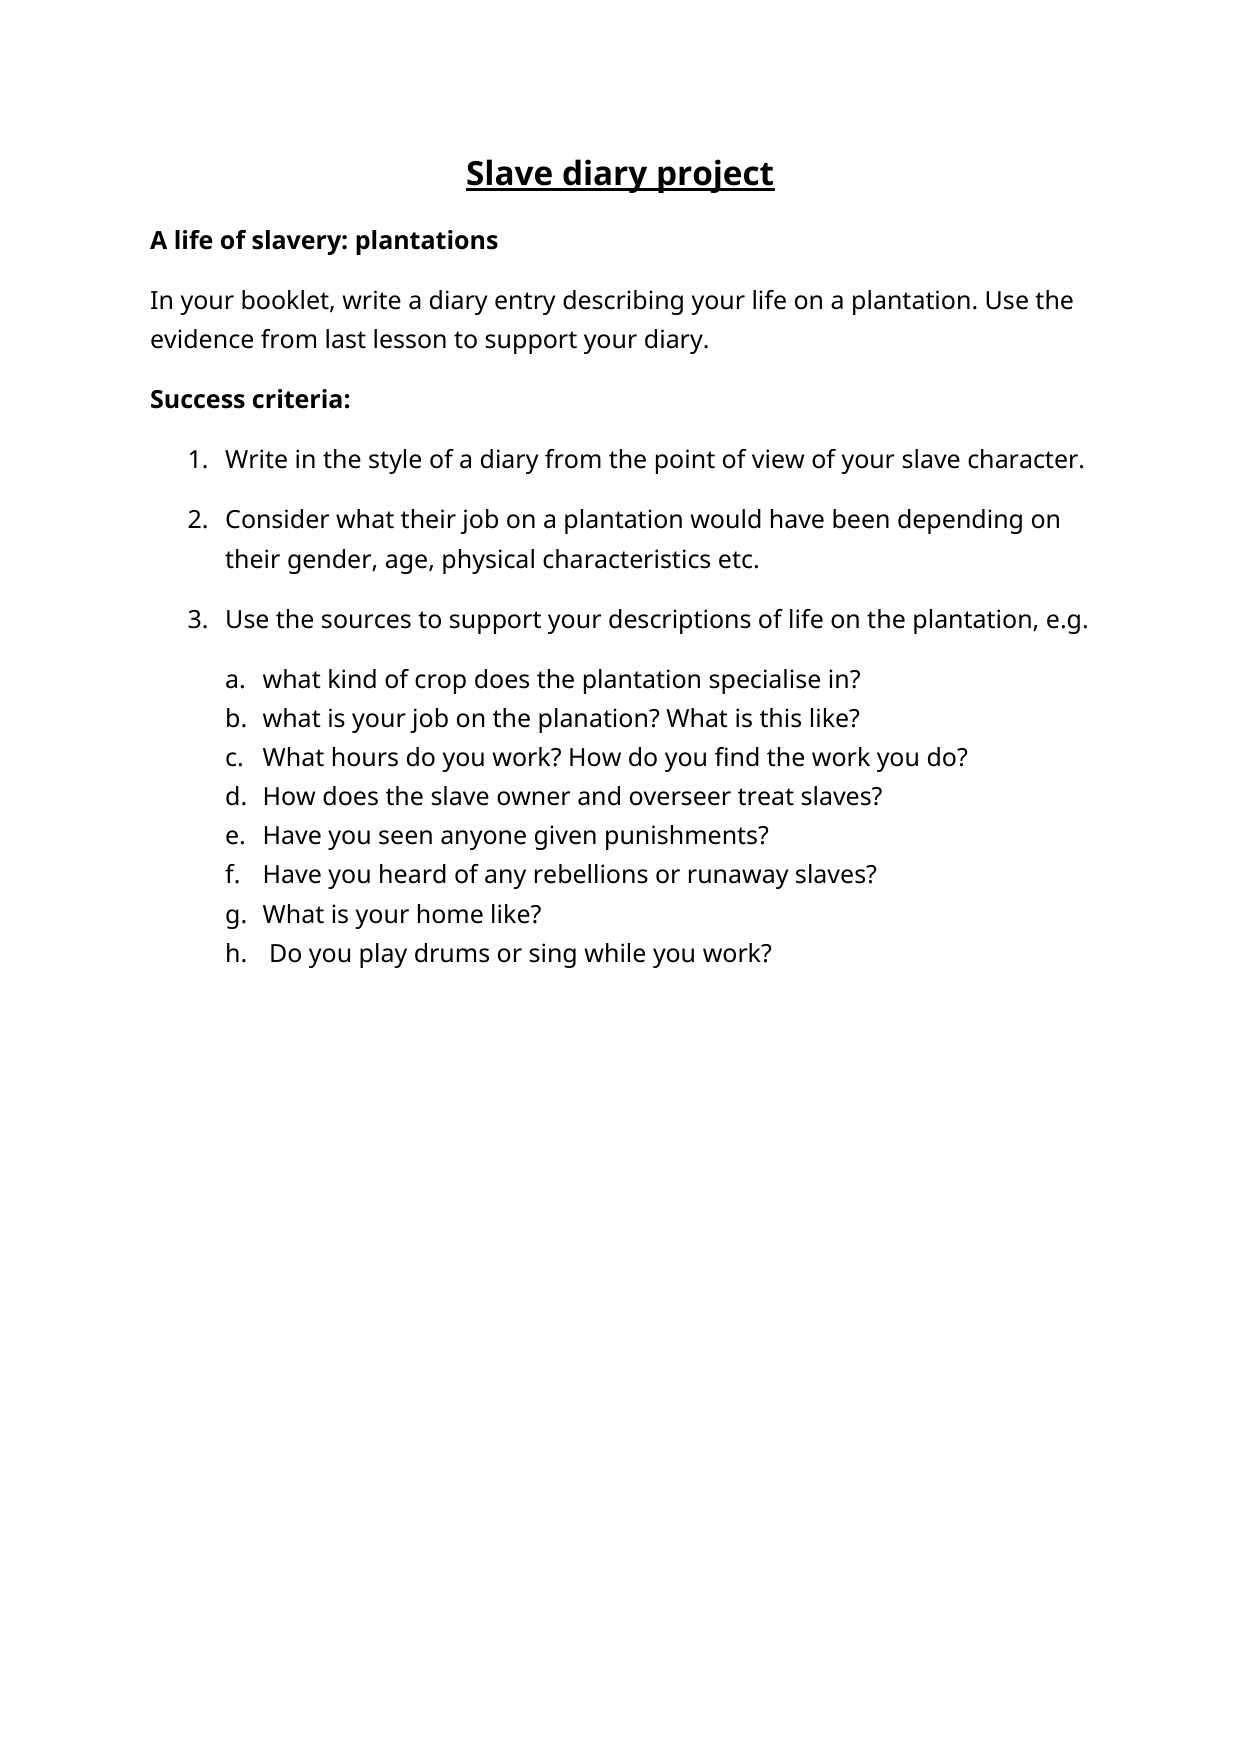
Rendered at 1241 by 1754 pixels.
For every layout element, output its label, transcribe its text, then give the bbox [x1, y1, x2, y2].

list Write in the style of a diary from the point of view of your slave character. [187, 442, 1090, 476]
list Have you heard of any rebellions or runaway slaves? [225, 857, 1090, 891]
list Do you play drums or sing while you work? [225, 936, 1090, 969]
list Consider what their job on a plantation would have been depending on their gender, age, physical characteristics etc. [187, 502, 1090, 575]
list What is your home like? [225, 896, 1090, 930]
text In your booklet, write a diary entry describing your life on a plantation. Use the evidence from last lesson to support your diary. [150, 283, 1090, 356]
text Slave diary project [150, 150, 1090, 195]
text Success criteria: [150, 382, 1090, 416]
list what kind of crop does the plantation specialise in? [225, 661, 1090, 695]
list How does the slave owner and overseer treat slaves? [225, 779, 1090, 813]
list Have you seen anyone given punishments? [225, 818, 1090, 852]
list what is your job on the planation? What is this like? [225, 701, 1090, 734]
list Use the sources to support your descriptions of life on the plantation, e.g. [187, 601, 1090, 635]
text A life of slavery: plantations [150, 223, 1090, 257]
list What hours do you work? How do you find the work you do? [225, 740, 1090, 774]
